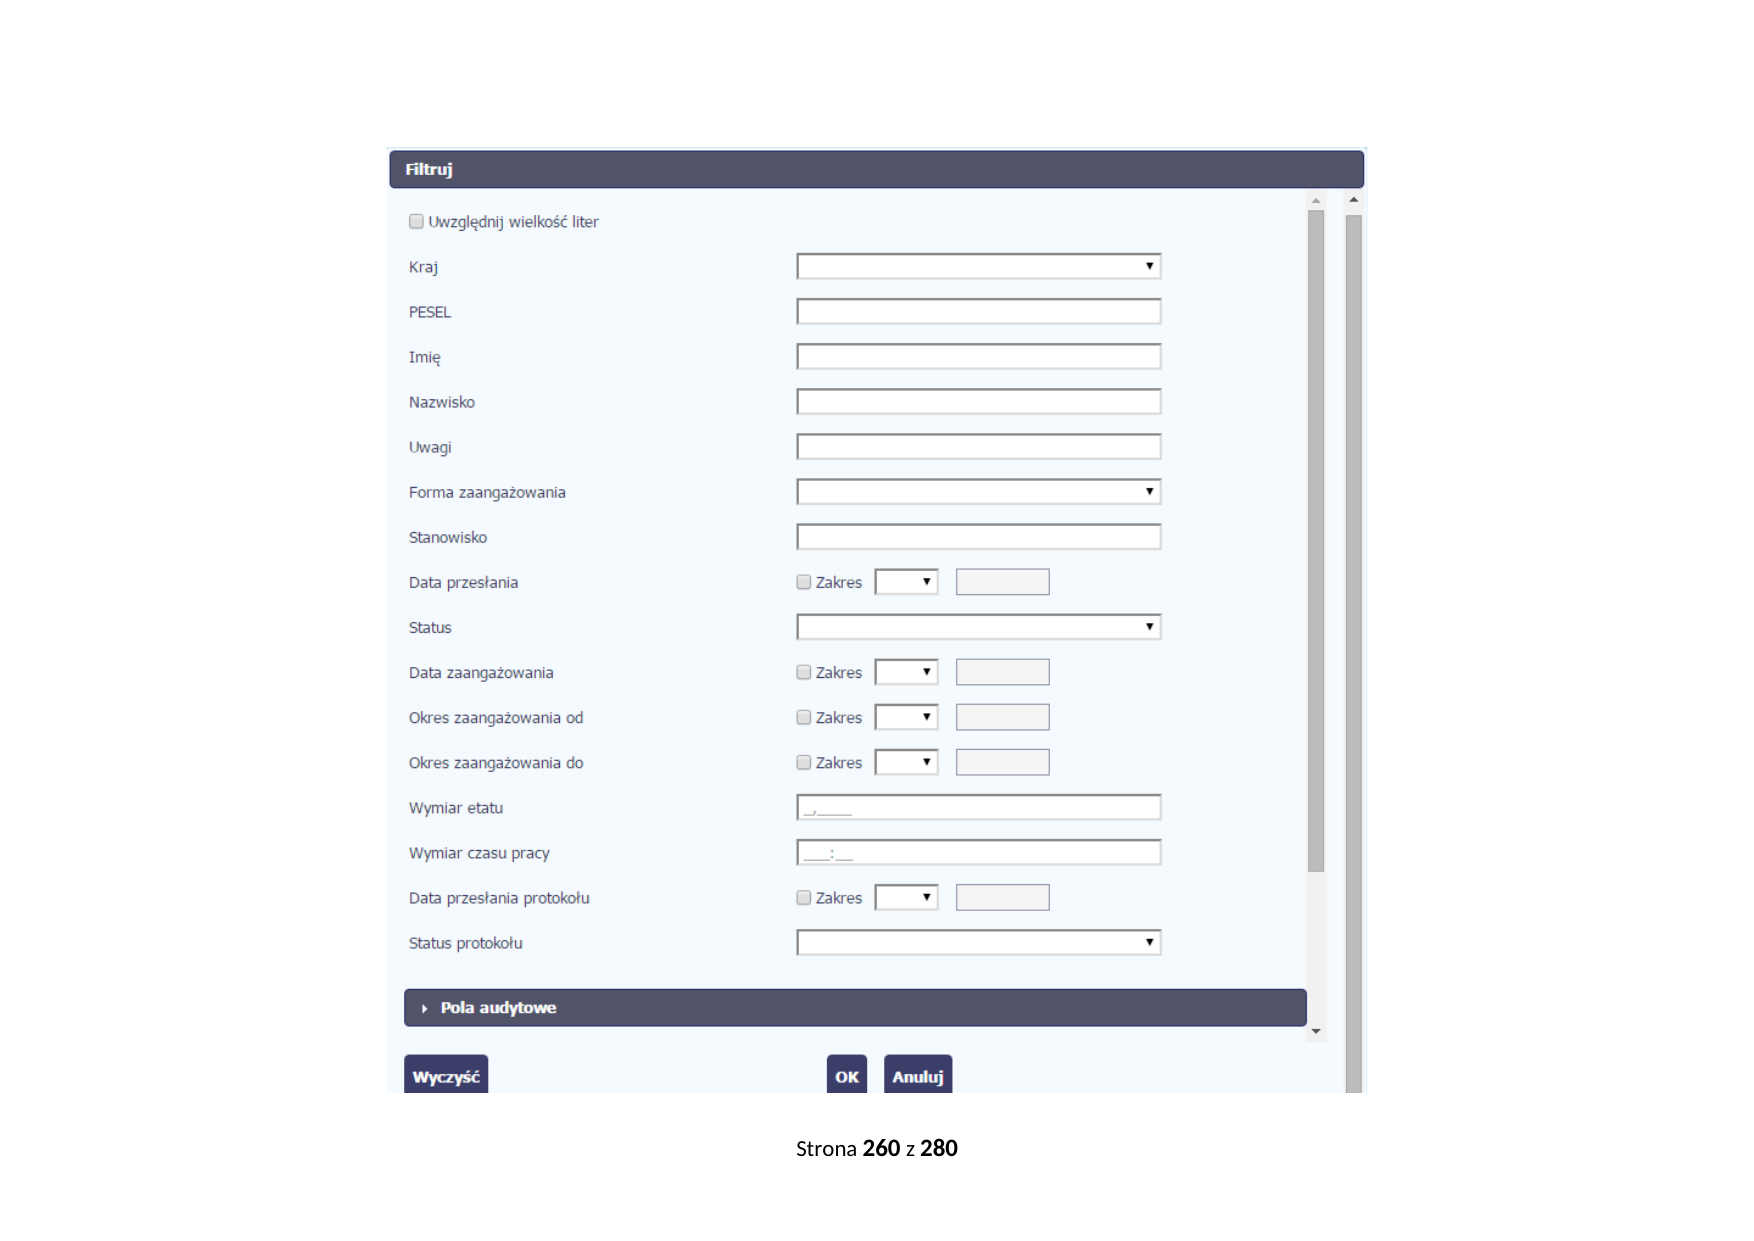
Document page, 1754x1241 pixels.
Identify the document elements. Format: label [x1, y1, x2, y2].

picture [386, 147, 1368, 1093]
